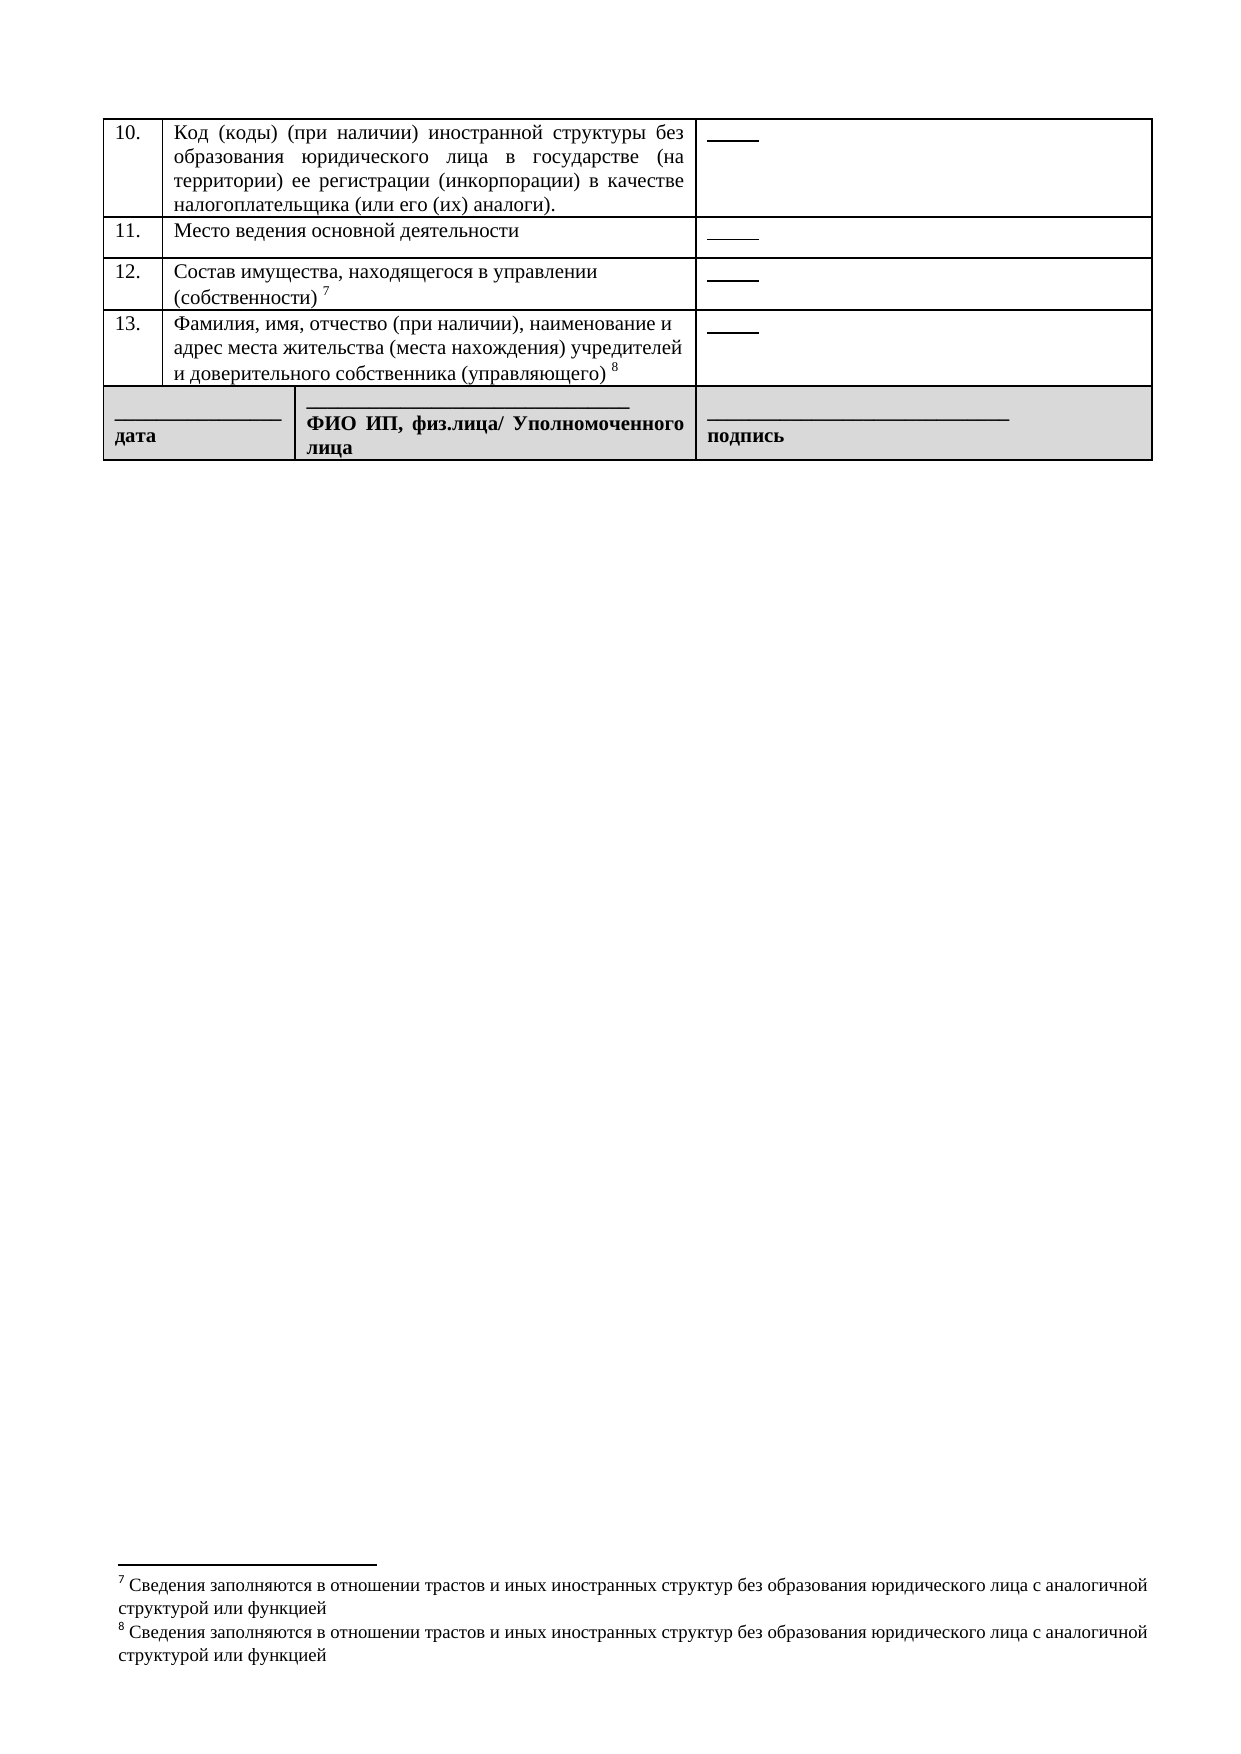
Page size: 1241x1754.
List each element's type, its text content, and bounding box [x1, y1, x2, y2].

table_cell 13. [104, 311, 162, 385]
table_cell ________________ дата [104, 387, 294, 459]
table_cell 10. [104, 120, 162, 216]
table_cell _______________________________ ФИО ИП, физ.лица/ Уполномоченного лица [296, 387, 695, 459]
table_cell Код (коды) (при наличии) иностранной структуры без образования юридического лица в государстве (на территории) ее регистрации (инкорпорации) в качестве налогоплательщика (или его (их) аналоги). [163, 120, 695, 216]
table_cell 12. [104, 259, 162, 309]
table_cell Фамилия, имя, отчество (при наличии), наименование и адрес места жительства (места нахождения) учредителей и доверительного собственника (управляющего) [163, 311, 695, 385]
table_cell [697, 259, 1151, 309]
table_cell 11. [104, 218, 162, 257]
table_cell [697, 218, 1151, 257]
table_cell Место ведения основной деятельности [163, 218, 695, 257]
table_cell [697, 120, 1151, 216]
table_cell [697, 311, 1151, 385]
table_cell Состав имущества, находящегося в управлении (собственности) [163, 259, 695, 309]
table_cell _____________________________ подпись [697, 387, 1151, 459]
